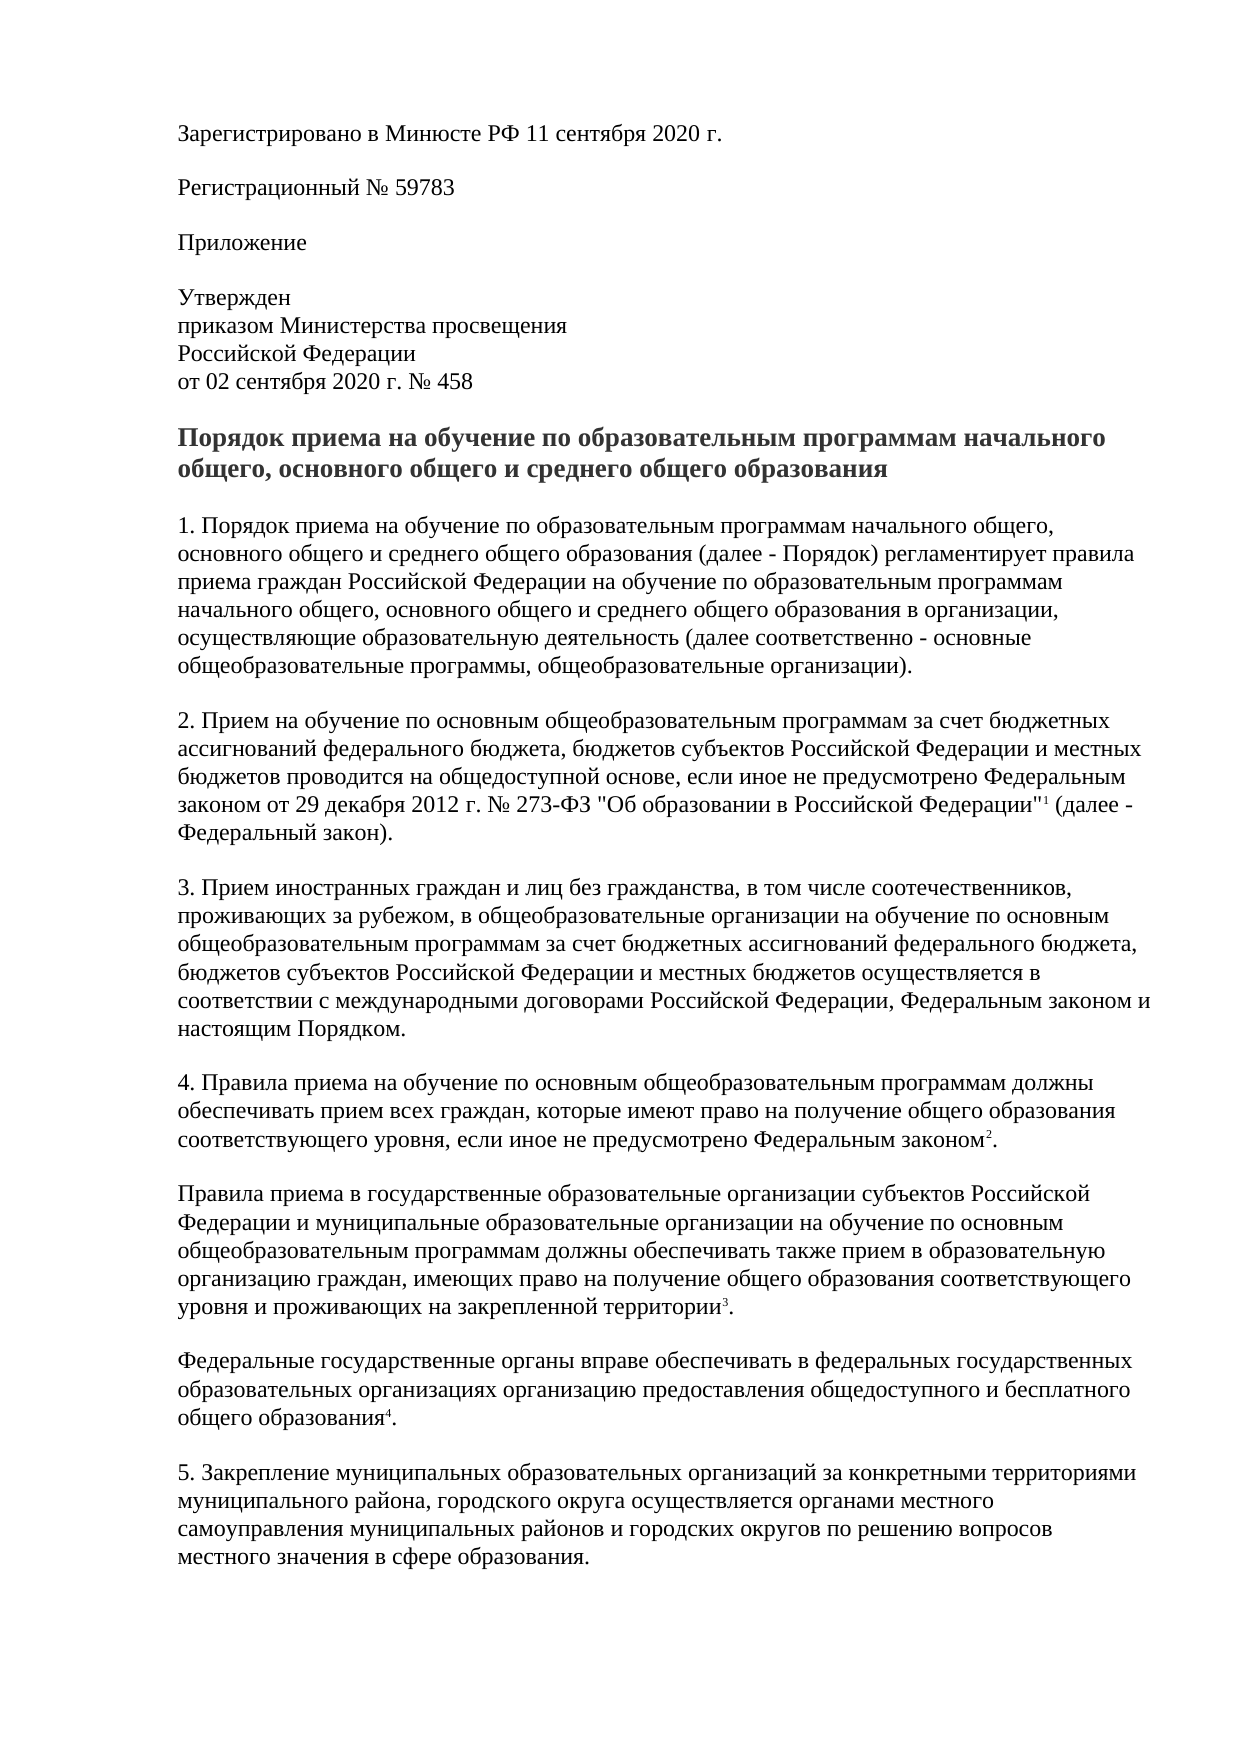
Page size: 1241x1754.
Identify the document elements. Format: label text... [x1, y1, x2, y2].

text 1. Порядок приема на обучение по образовательным программам начального общего, основного общего и среднего общего образования (далее - Порядок) регламентирует правила приема граждан Российской Федерации на обучение по образовательным программам начального общего, основного общего и среднего общего образования в организации, осуществляющие образовательную деятельность (далее соответственно - основные общеобразовательные программы, общеобразовательные организации). [177, 510, 1152, 679]
text Федеральные государственные органы вправе обеспечивать в федеральных государственных образовательных организациях организацию предоставления общедоступного и бесплатного общего образования4. [177, 1346, 1152, 1430]
text Регистрационный № 59783 [177, 173, 1152, 201]
text 5. Закрепление муниципальных образовательных организаций за конкретными территориями муниципального района, городского округа осуществляется органами местного самоуправления муниципальных районов и городских округов по решению вопросов местного значения в сфере образования. [177, 1457, 1152, 1569]
text Правила приема в государственные образовательные организации субъектов Российской Федерации и муниципальные образовательные организации на обучение по основным общеобразовательным программам должны обеспечивать также прием в образовательную организацию граждан, имеющих право на получение общего образования соответствующего уровня и проживающих на закрепленной территории3. [177, 1179, 1152, 1319]
text 4. Правила приема на обучение по основным общеобразовательным программам должны обеспечивать прием всех граждан, которые имеют право на получение общего образования соответствующего уровня, если иное не предусмотрено Федеральным законом2. [177, 1068, 1152, 1152]
text Порядок приема на обучение по образовательным программам начального общего, основного общего и среднего общего образования [177, 421, 1152, 483]
text 2. Прием на обучение по основным общеобразовательным программам за счет бюджетных ассигнований федерального бюджета, бюджетов субъектов Российской Федерации и местных бюджетов проводится на общедоступной основе, если иное не предусмотрено Федеральным законом от 29 декабря 2012 г. № 273-ФЗ "Об образовании в Российской Федерации"1 (далее - Федеральный закон). [177, 705, 1152, 846]
text 3. Прием иностранных граждан и лиц без гражданства, в том числе соотечественников, проживающих за рубежом, в общеобразовательные организации на обучение по основным общеобразовательным программам за счет бюджетных ассигнований федерального бюджета, бюджетов субъектов Российской Федерации и местных бюджетов осуществляется в соответствии с международными договорами Российской Федерации, Федеральным законом и настоящим Порядком. [177, 873, 1152, 1041]
text Утвержден приказом Министерства просвещения Российской Федерации от 02 сентября 2020 г. № 458 [177, 282, 1152, 395]
text Приложение [177, 227, 1152, 256]
text Зарегистрировано в Минюсте РФ 11 сентября 2020 г. [177, 118, 1152, 146]
